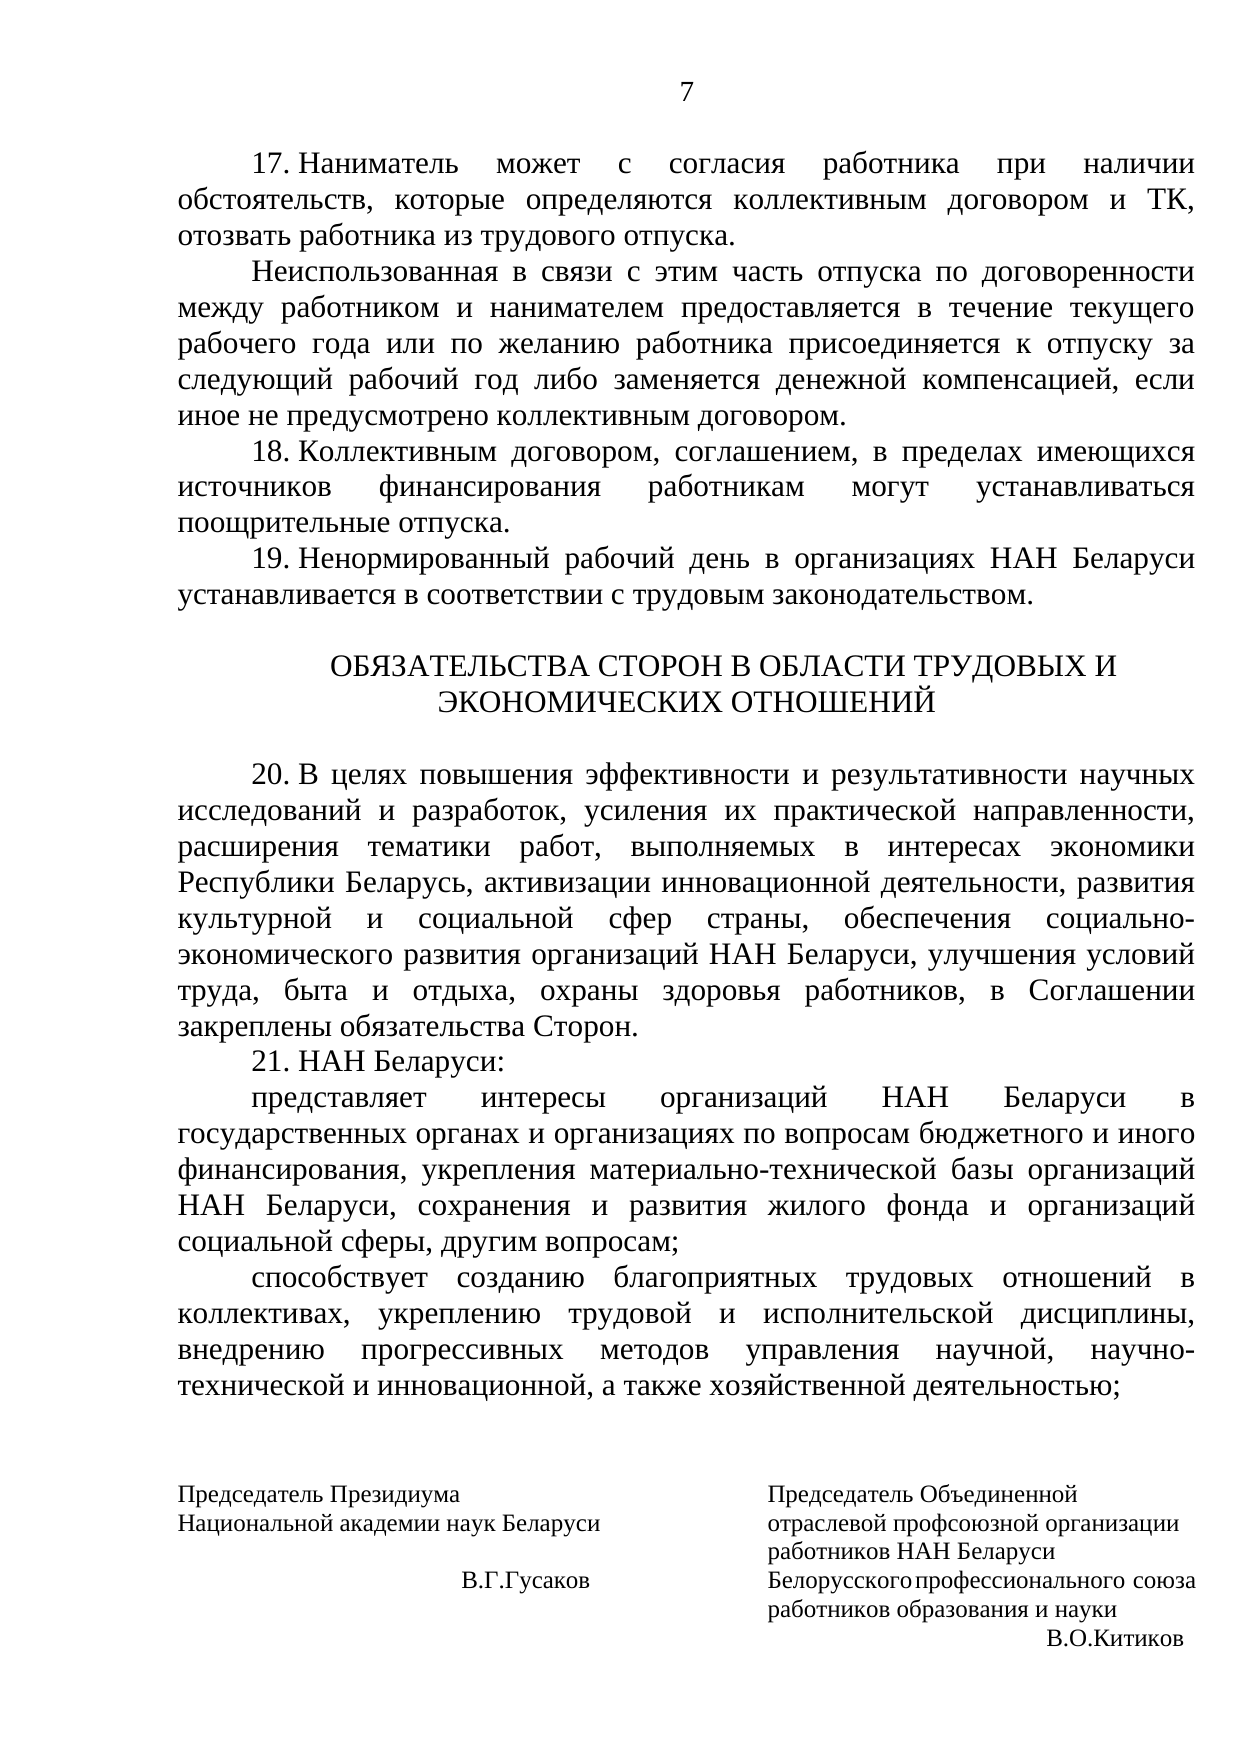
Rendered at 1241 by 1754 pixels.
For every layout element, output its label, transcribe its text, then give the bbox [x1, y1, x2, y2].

text представляет интересы организаций НАН Беларуси в государственных органах и организациях по вопросам бюджетного и иного финансирования, укрепления материально-технической базы организаций НАН Беларуси, сохранения и развития жилого фонда и организаций социальной сферы, другим вопросам; [177, 1079, 1196, 1258]
list способствует созданию благоприятных трудовых отношений в коллективах, укреплению трудовой и исполнительской дисциплины, внедрению прогрессивных методов управления научной, научно-технической и инновационной, а также хозяйственной деятельностью; [177, 1258, 1196, 1402]
text 17. Наниматель может с согласия работника при наличии обстоятельств, которые определяются коллективным договором и ТК, отозвать работника из трудового отпуска. [177, 144, 1196, 252]
text ОБЯЗАТЕЛЬСТВА СТОРОН В ОБЛАСТИ ТРУДОВЫХ И ЭКОНОМИЧЕСКИХ ОТНОШЕНИЙ [177, 647, 1196, 719]
text 18. Коллективным договором, соглашением, в пределах имеющихся источников финансирования работникам могут устанавливаться поощрительные отпуска. [177, 432, 1196, 539]
text 19. Ненормированный рабочий день в организациях НАН Беларуси устанавливается в соответствии с трудовым законодательством. [177, 539, 1196, 611]
text Неиспользованная в связи с этим часть отпуска по договоренности между работником и нанимателем предоставляется в течение текущего рабочего года или по желанию работника присоединяется к отпуску за следующий рабочий год либо заменяется денежной компенсацией, если иное не предусмотрено коллективным договором. [177, 252, 1196, 432]
text 20. В целях повышения эффективности и результативности научных исследований и разработок, усиления их практической направленности, расширения тематики работ, выполняемых в интересах экономики Республики Беларусь, активизации инновационной деятельности, развития культурной и социальной сфер страны, обеспечения социально-экономического развития организаций НАН Беларуси, улучшения условий труда, быта и отдыха, охраны здоровья работников, в Соглашении закреплены обязательства Сторон. [177, 755, 1196, 1043]
text 21. НАН Беларуси: [177, 1043, 1196, 1079]
